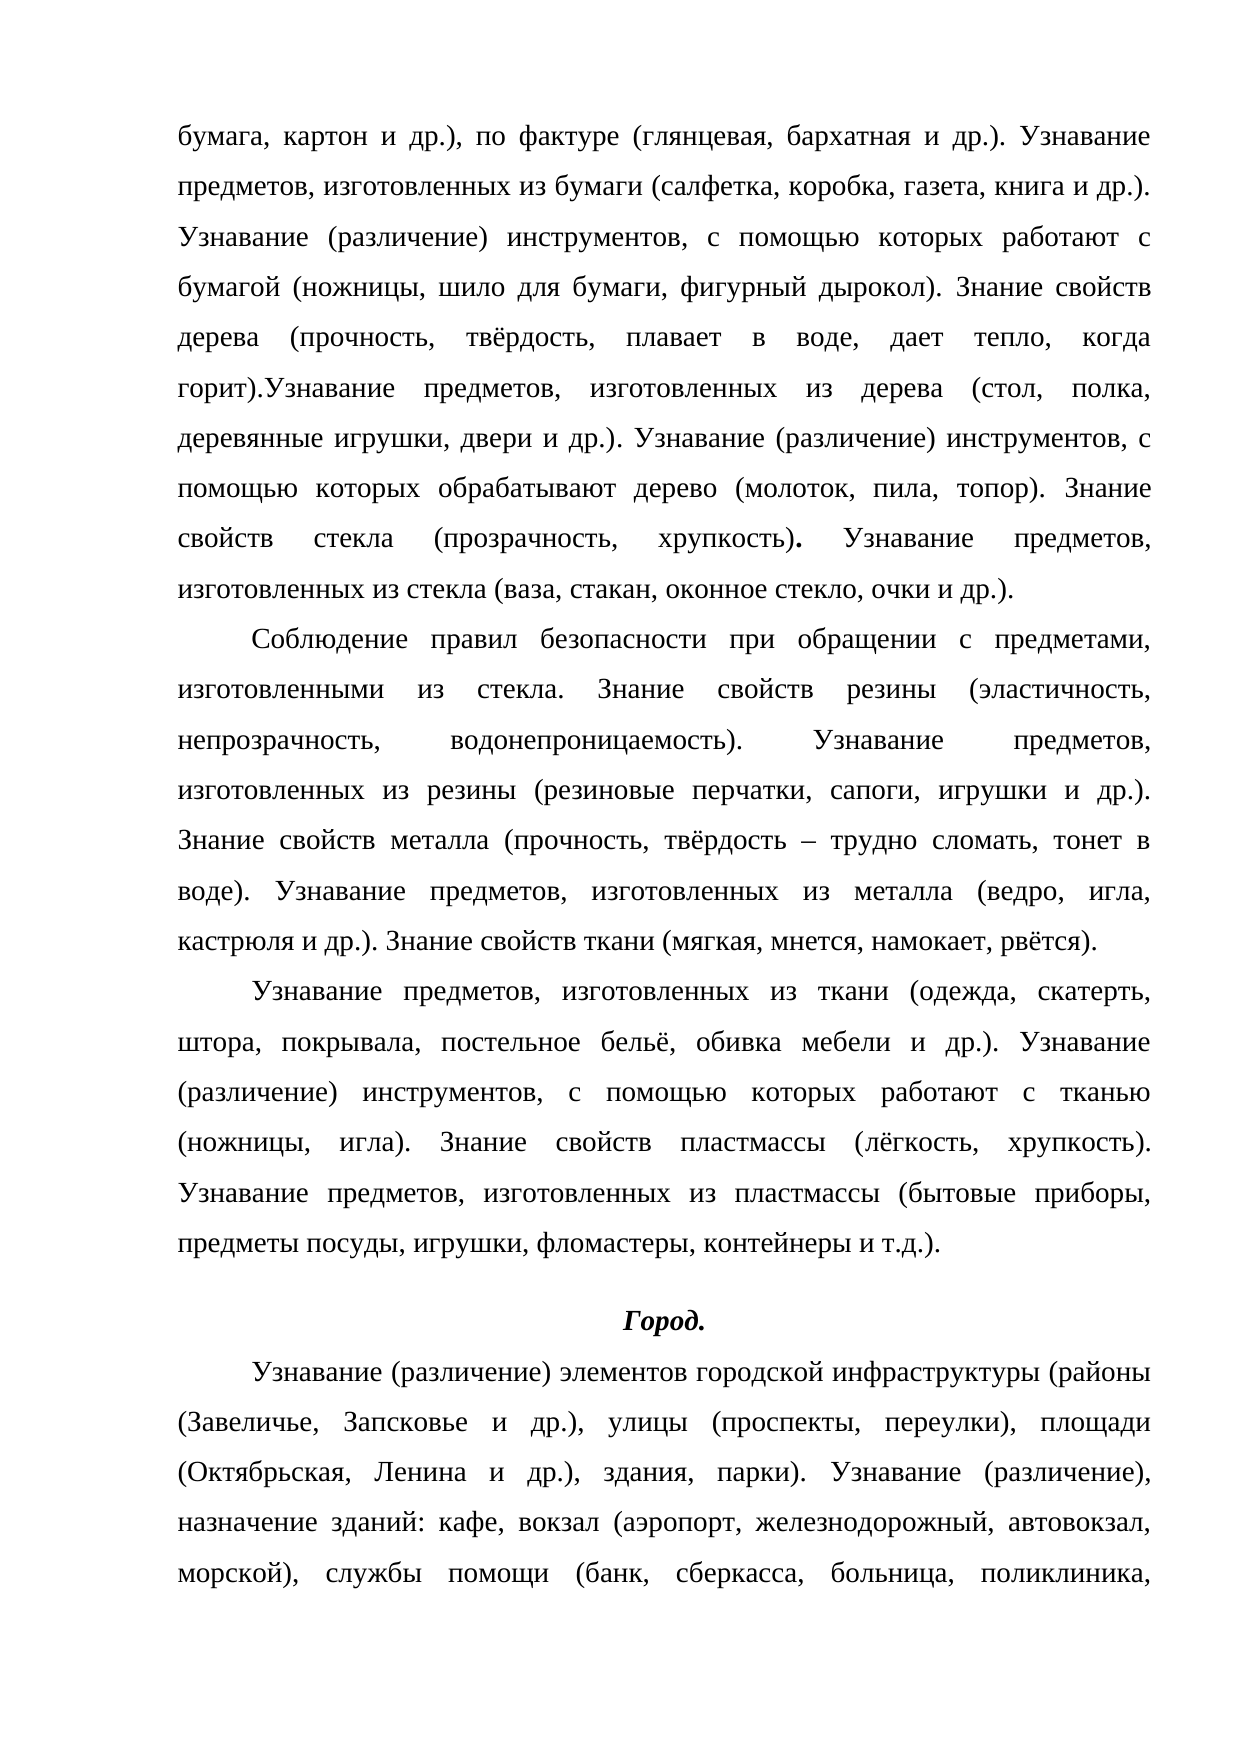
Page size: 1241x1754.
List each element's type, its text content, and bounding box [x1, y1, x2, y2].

text Узнавание предметов, изготовленных из ткани (одежда, скатерть, штора, покрывала, постельное бельё, обивка мебели и др.). Узнавание (различение) инструментов, с помощью которых работают с тканью (ножницы, игла). Знание свойств пластмассы (лёгкость, хрупкость). Узнавание предметов, изготовленных из пластмассы (бытовые приборы, предметы посуды, игрушки, фломастеры, контейнеры и т.д.). [177, 973, 1152, 1258]
text Город. [177, 1303, 1152, 1337]
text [177, 118, 1152, 604]
text Соблюдение правил безопасности при обращении с предметами, изготовленными из стекла. Знание свойств резины (эластичность, непрозрачность, водонепроницаемость). Узнавание предметов, изготовленных из резины (резиновые перчатки, сапоги, игрушки и др.). Знание свойств металла (прочность, твёрдость – трудно сломать, тонет в воде). Узнавание предметов, изготовленных из металла (ведро, игла, кастрюля и др.). Знание свойств ткани (мягкая, мнется, намокает, рвётся). [177, 621, 1152, 957]
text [177, 1354, 1152, 1588]
